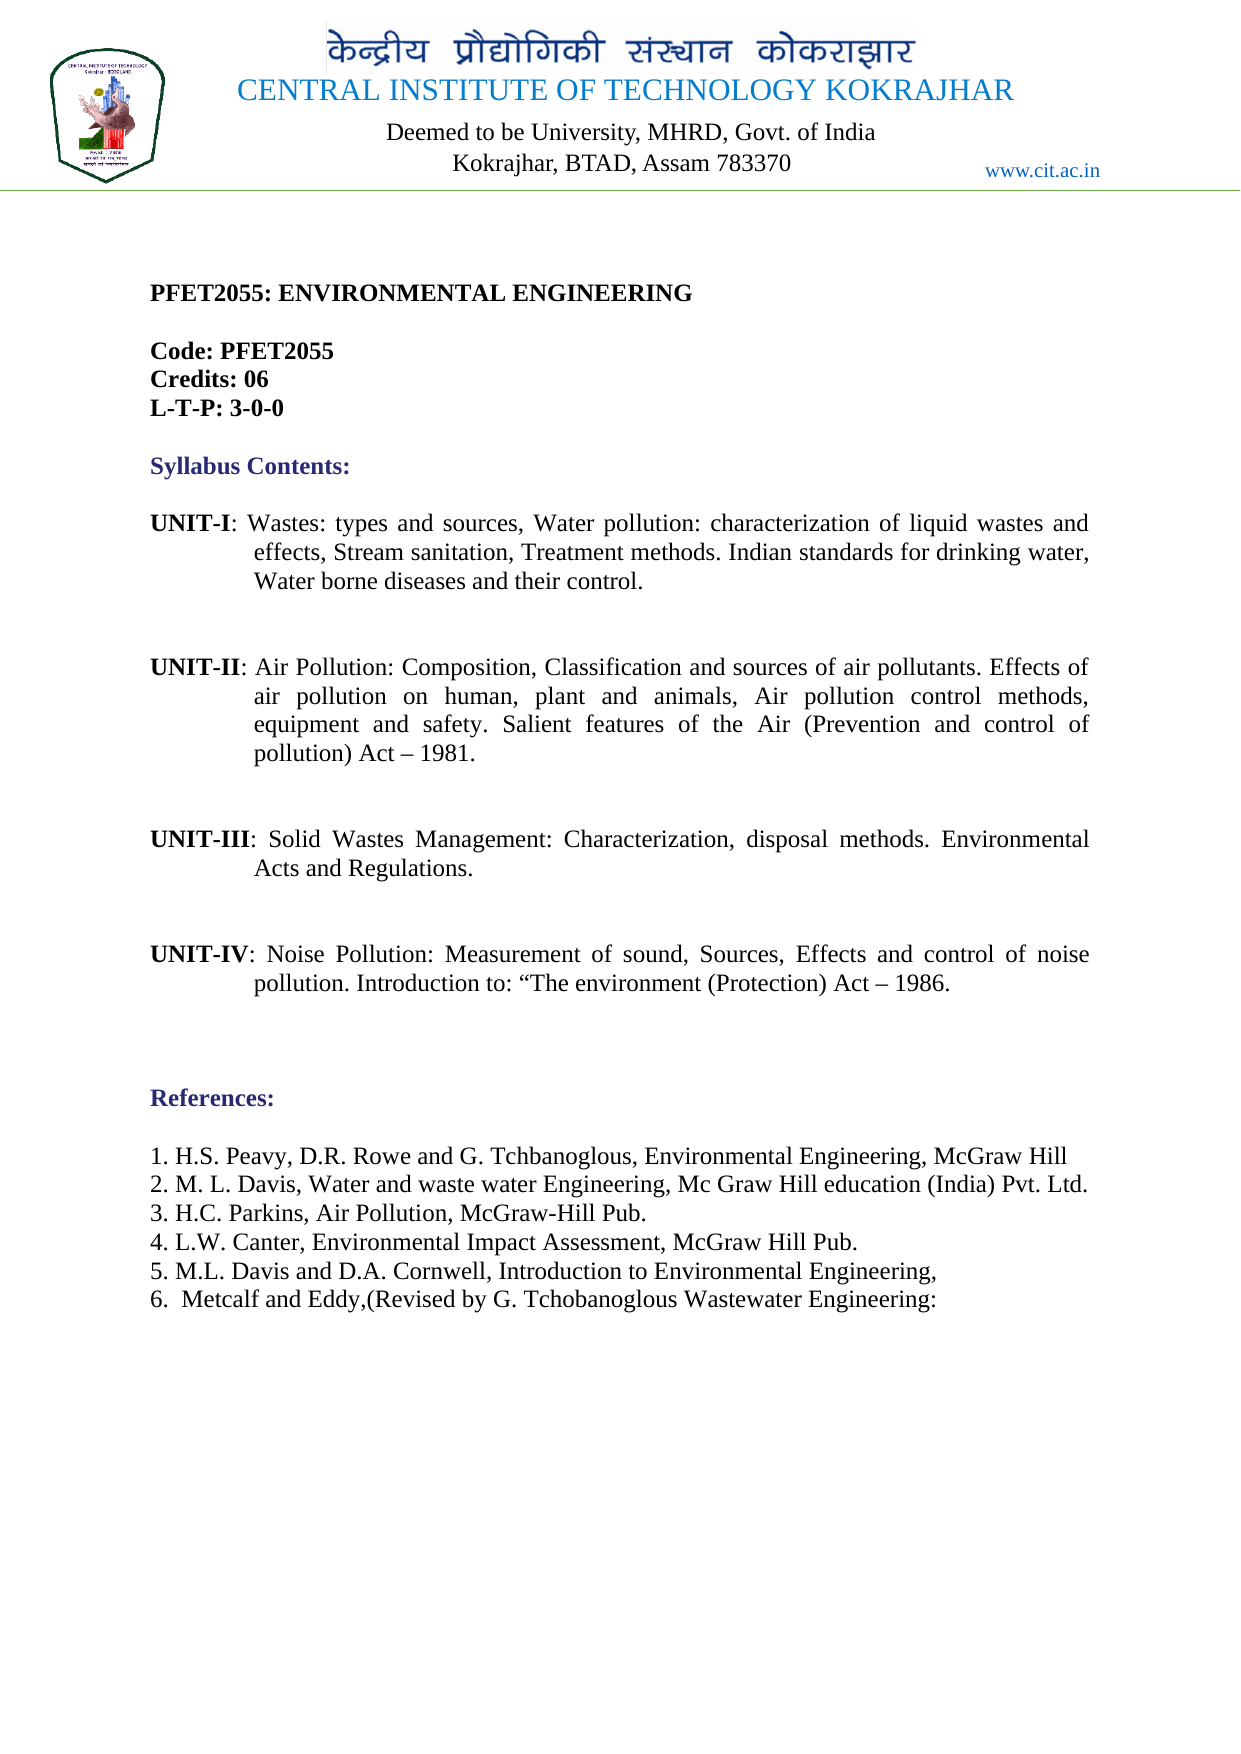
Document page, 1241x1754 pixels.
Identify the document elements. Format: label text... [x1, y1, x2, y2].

text References: [150, 1083, 1090, 1112]
text UNIT-II: Air Pollution: Composition, Classification and sources of air pollutants. Effects of air pollution on human, plant and animals, Air pollution control methods, equipment and safety. Salient features of the Air (Prevention and control of pollution) Act – 1981. [150, 652, 1090, 767]
text Syllabus Contents: [150, 451, 1090, 479]
text 6. Metcalf and Eddy,(Revised by G. Tchobanoglous Wastewater Engineering: [150, 1284, 1090, 1313]
text 1. H.S. Peavy, D.R. Rowe and G. Tchbanoglous, Environmental Engineering, McGraw Hill [150, 1141, 1090, 1169]
text L-T-P: 3-0-0 [150, 393, 1090, 422]
picture [26, 25, 193, 189]
text UNIT-III: Solid Wastes Management: Characterization, disposal methods. Environmental Acts and Regulations. [150, 824, 1090, 882]
text 2. M. L. Davis, Water and waste water Engineering, Mc Graw Hill education (India) Pvt. Ltd. [150, 1169, 1090, 1198]
text 3. H.C. Parkins, Air Pollution, McGraw-Hill Pub. [150, 1198, 1090, 1227]
text Credits: 06 [150, 364, 1090, 393]
text UNIT-IV: Noise Pollution: Measurement of sound, Sources, Effects and control of noise pollution. Introduction to: “The environment (Protection) Act – 1986. [150, 939, 1090, 997]
text 5. M.L. Davis and D.A. Cornwell, Introduction to Environmental Engineering, [150, 1256, 1090, 1284]
text 4. L.W. Canter, Environmental Impact Assessment, McGraw Hill Pub. [150, 1227, 1090, 1256]
text Code: PFET2055 [150, 336, 1090, 364]
picture [326, 20, 918, 74]
text UNIT-I: Wastes: types and sources, Water pollution: characterization of liquid wastes and effects, Stream sanitation, Treatment methods. Indian standards for drinking water, Water borne diseases and their control. [150, 508, 1090, 594]
text PFET2055: ENVIRONMENTAL ENGINEERING [150, 278, 1090, 307]
